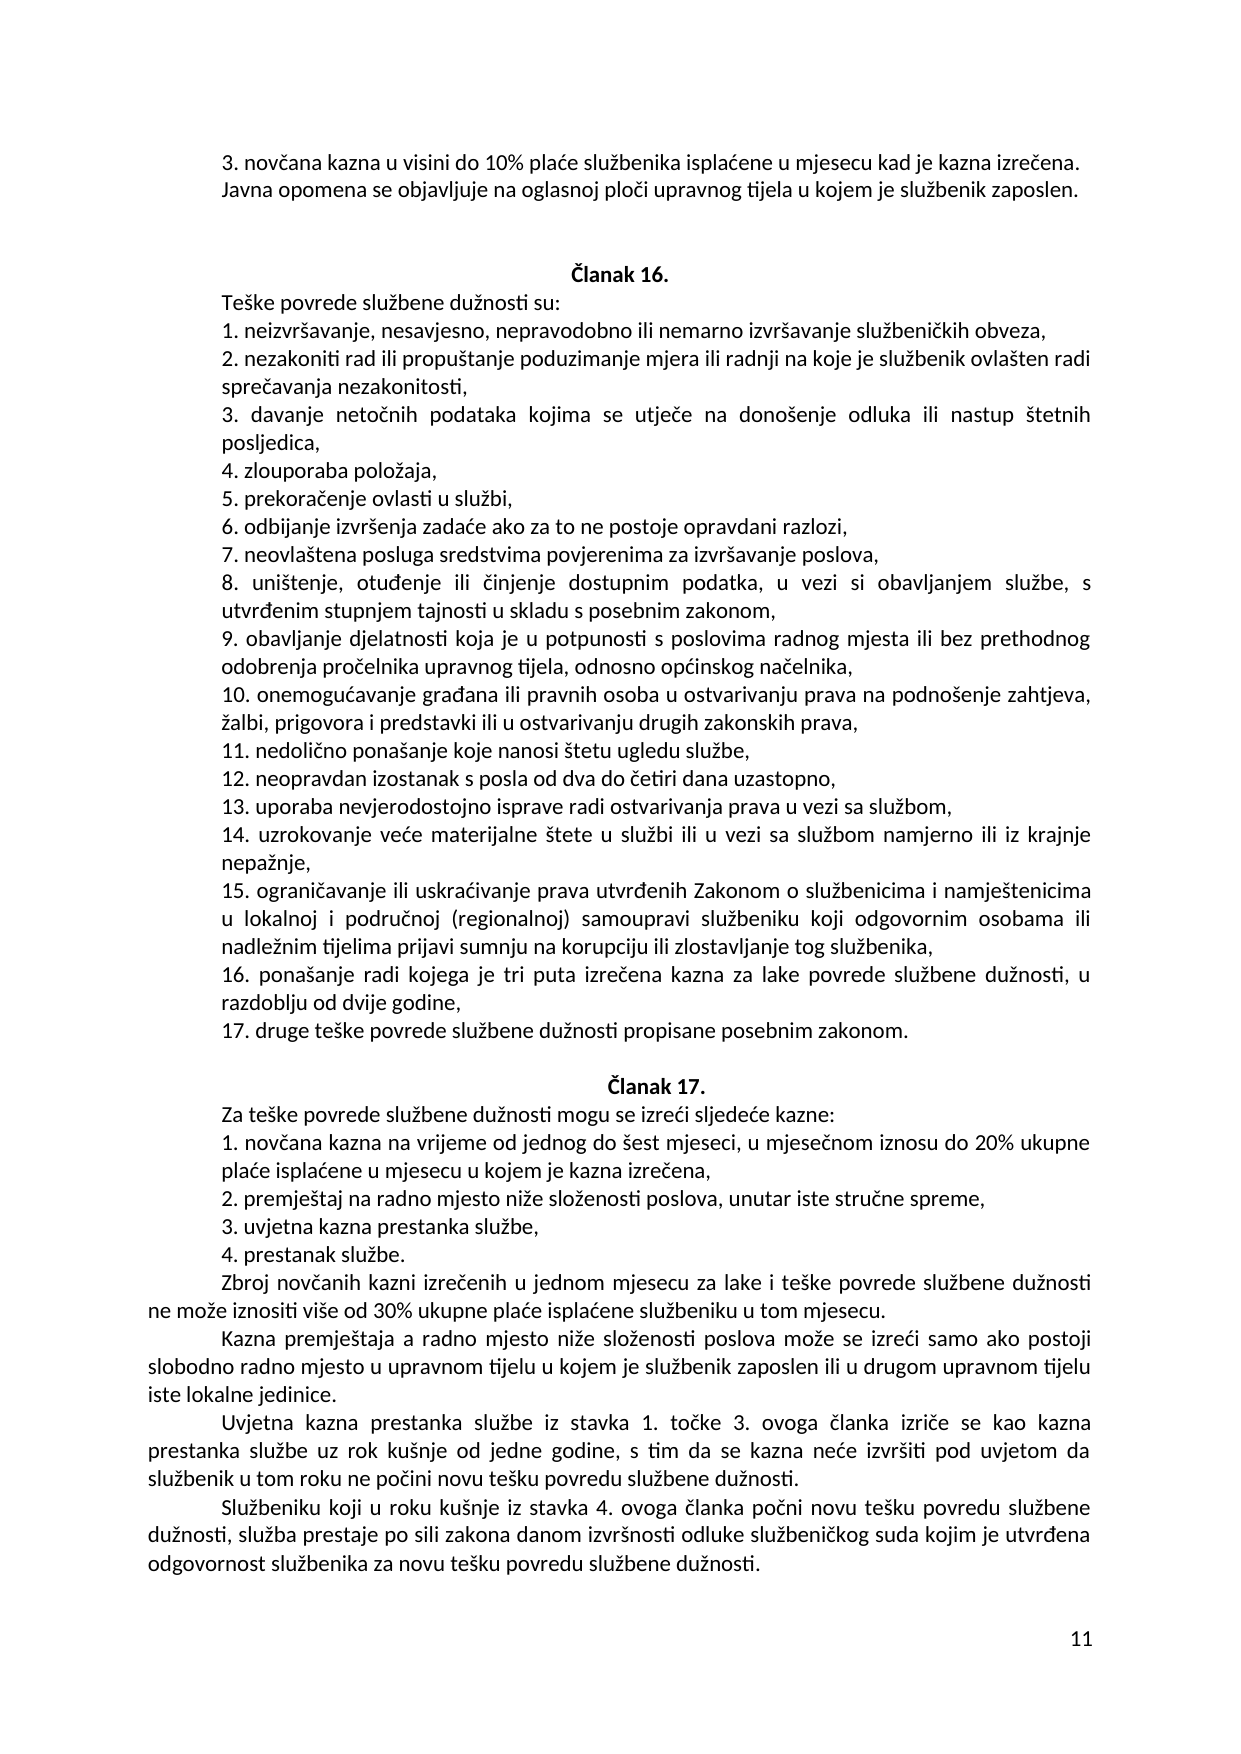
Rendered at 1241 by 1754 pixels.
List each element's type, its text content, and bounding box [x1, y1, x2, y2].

text Zbroj novčanih kazni izrečenih u jednom mjesecu za lake i teške povrede službene dužnosti ne može iznositi više od 30% ukupne plaće isplaćene službeniku u tom mjesecu. [148, 1268, 1093, 1324]
text Za teške povrede službene dužnosti mogu se izreći sljedeće kazne: [221, 1100, 1093, 1128]
text 10. onemogućavanje građana ili pravnih osoba u ostvarivanju prava na podnošenje zahtjeva, žalbi, prigovora i predstavki ili u ostvarivanju drugih zakonskih prava, [221, 680, 1093, 736]
text Uvjetna kazna prestanka službe iz stavka 1. točke 3. ovoga članka izriče se kao kazna prestanka službe uz rok kušnje od jedne godine, s tim da se kazna neće izvršiti pod uvjetom da službenik u tom roku ne počini novu tešku povredu službene dužnosti. [148, 1408, 1093, 1493]
text 3. novčana kazna u visini do 10% plaće službenika isplaćene u mjesecu kad je kazna izrečena. [148, 148, 1093, 176]
text Članak 16. [148, 260, 1093, 288]
text 8. uništenje, otuđenje ili činjenje dostupnim podatka, u vezi si obavljanjem službe, s utvrđenim stupnjem tajnosti u skladu s posebnim zakonom, [148, 568, 1093, 624]
text 1. novčana kazna na vrijeme od jednog do šest mjeseci, u mjesečnom iznosu do 20% ukupne plaće isplaćene u mjesecu u kojem je kazna izrečena, [221, 1128, 1093, 1184]
text 12. neopravdan izostanak s posla od dva do četiri dana uzastopno, [221, 764, 1093, 792]
text Članak 17. [221, 1072, 1093, 1100]
text 14. uzrokovanje veće materijalne štete u službi ili u vezi sa službom namjerno ili iz krajnje nepažnje, [221, 820, 1093, 876]
text Javna opomena se objavljuje na oglasnoj ploči upravnog tijela u kojem je službenik zaposlen. [148, 176, 1093, 204]
text 1. neizvršavanje, nesavjesno, nepravodobno ili nemarno izvršavanje službeničkih obveza, [148, 316, 1093, 344]
text 2. premještaj na radno mjesto niže složenosti poslova, unutar iste stručne spreme, [221, 1184, 1093, 1212]
text Teške povrede službene dužnosti su: [148, 288, 1093, 316]
text 11. nedolično ponašanje koje nanosi štetu ugledu službe, [221, 736, 1093, 764]
text 3. davanje netočnih podataka kojima se utječe na donošenje odluka ili nastup štetnih posljedica, [148, 400, 1093, 456]
text 4. zlouporaba položaja, [148, 456, 1093, 484]
text 6. odbijanje izvršenja zadaće ako za to ne postoje opravdani razlozi, [148, 512, 1093, 540]
text 13. uporaba nevjerodostojno isprave radi ostvarivanja prava u vezi sa službom, [221, 792, 1093, 820]
text 3. uvjetna kazna prestanka službe, [221, 1212, 1093, 1240]
text 4. prestanak službe. [221, 1240, 1093, 1268]
text 7. neovlaštena posluga sredstvima povjerenima za izvršavanje poslova, [148, 540, 1093, 568]
text 15. ograničavanje ili uskraćivanje prava utvrđenih Zakonom o službenicima i namještenicima u lokalnoj i područnoj (regionalnoj) samoupravi službeniku koji odgovornim osobama ili nadležnim tijelima prijavi sumnju na korupciju ili zlostavljanje tog službenika, [221, 876, 1093, 960]
text 5. prekoračenje ovlasti u službi, [148, 484, 1093, 512]
text Kazna premještaja a radno mjesto niže složenosti poslova može se izreći samo ako postoji slobodno radno mjesto u upravnom tijelu u kojem je službenik zaposlen ili u drugom upravnom tijelu iste lokalne jedinice. [148, 1324, 1093, 1408]
text 2. nezakoniti rad ili propuštanje poduzimanje mjera ili radnji na koje je službenik ovlašten radi sprečavanja nezakonitosti, [148, 344, 1093, 400]
text Službeniku koji u roku kušnje iz stavka 4. ovoga članka počni novu tešku povredu službene dužnosti, služba prestaje po sili zakona danom izvršnosti odluke službeničkog suda kojim je utvrđena odgovornost službenika za novu tešku povredu službene dužnosti. [148, 1493, 1093, 1577]
text 16. ponašanje radi kojega je tri puta izrečena kazna za lake povrede službene dužnosti, u razdoblju od dvije godine, [221, 960, 1093, 1016]
text 17. druge teške povrede službene dužnosti propisane posebnim zakonom. [221, 1016, 1093, 1044]
text 9. obavljanje djelatnosti koja je u potpunosti s poslovima radnog mjesta ili bez prethodnog odobrenja pročelnika upravnog tijela, odnosno općinskog načelnika, [221, 624, 1093, 680]
